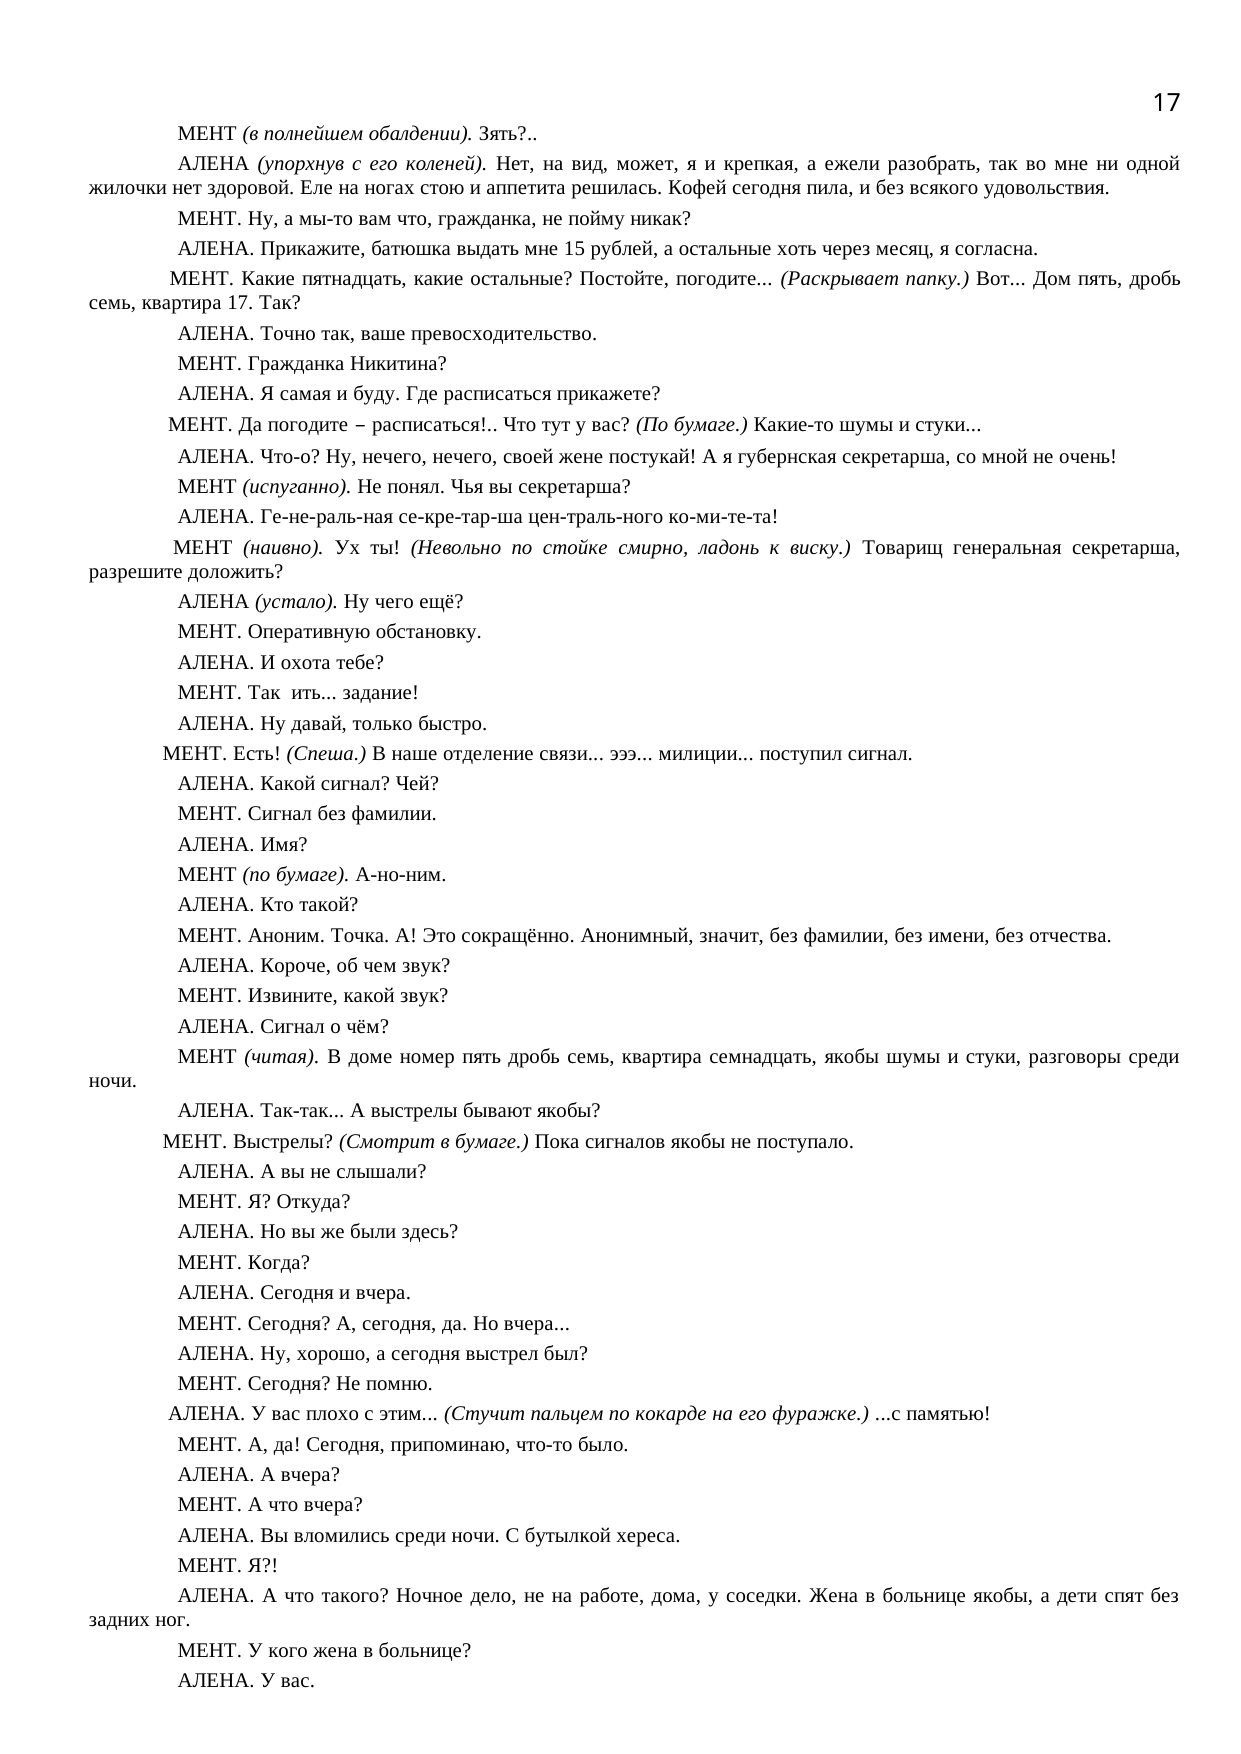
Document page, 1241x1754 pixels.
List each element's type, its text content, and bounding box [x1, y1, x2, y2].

text МЕНТ. А что вчера? [89, 1492, 1181, 1516]
text АЛЕНА. А что такого? Ночное дело, не на работе, дома, у соседки. Жена в больнице якобы, а дети спят без задних ног. [89, 1583, 1181, 1631]
text АЛЕНА. Кто такой? [89, 892, 1181, 916]
text АЛЕНА. Ге-не-раль-ная се-кре-тар-ша цен-траль-ного ко-ми-те-та! [89, 504, 1181, 528]
text АЛЕНА. Ну, хорошо, а сегодня выстрел был? [89, 1341, 1181, 1365]
text МЕНТ. Ну, а мы-то вам что, гражданка, не пойму никак? [89, 206, 1181, 229]
text АЛЕНА. Точно так, ваше превосходительство. [89, 321, 1181, 344]
text МЕНТ. Выстрелы? (Смотрит в бумаге.) Пока сигналов якобы не поступало. [89, 1128, 1181, 1152]
text АЛЕНА. А вчера? [89, 1462, 1181, 1486]
text АЛЕНА. У вас. [89, 1668, 1181, 1692]
text МЕНТ. Аноним. Точка. А! Это сокращённо. Анонимный, значит, без фамилии, без имени, без отчества. [89, 922, 1181, 947]
text МЕНТ (читая). В доме номер пять дробь семь, квартира семнадцать, якобы шумы и стуки, разговоры среди ночи. [89, 1044, 1181, 1092]
text АЛЕНА. Что-о? Ну, нечего, нечего, своей жене постукай! А я губернская секретарша, со мной не очень! [89, 444, 1181, 468]
text АЛЕНА (упорхнув с его коленей). Нет, на вид, может, я и крепкая, а ежели разобрать, так во мне ни одной жилочки нет здоровой. Еле на ногах стою и аппетита решилась. Кофей сегодня пила, и без всякого удовольствия. [89, 151, 1181, 199]
text МЕНТ. Гражданка Никитина? [89, 351, 1181, 375]
text АЛЕНА. Короче, об чем звук? [89, 953, 1181, 977]
text МЕНТ. А, да! Сегодня, припоминаю, что-то было. [89, 1432, 1181, 1456]
text МЕНТ. Есть! (Спеша.) В наше отделение связи... эээ... милиции... поступил сигнал. [89, 741, 1181, 765]
text МЕНТ. Я?! [89, 1553, 1181, 1577]
text АЛЕНА. Сегодня и вчера. [89, 1280, 1181, 1304]
text МЕНТ. У кого жена в больнице? [89, 1637, 1181, 1662]
text МЕНТ (в полнейшем обалдении). Зять?.. [89, 121, 1181, 145]
text МЕНТ. Извините, какой звук? [89, 983, 1181, 1007]
text АЛЕНА (устало). Ну чего ещё? [89, 589, 1181, 613]
text МЕНТ. Я? Откуда? [89, 1189, 1181, 1213]
text МЕНТ. Какие пятнадцать, какие остальные? Постойте, погодите... (Раскрывает папку.) Вот... Дом пять, дробь семь, квартира 17. Так? [89, 266, 1181, 314]
text АЛЕНА. Прикажите, батюшка выдать мне 15 рублей, а остальные хоть через месяц, я согласна. [89, 236, 1181, 260]
text АЛЕНА. И охота тебе? [89, 650, 1181, 674]
text МЕНТ. Так ить... задание! [89, 680, 1181, 704]
text МЕНТ. Сигнал без фамилии. [89, 801, 1181, 825]
text АЛЕНА. Какой сигнал? Чей? [89, 771, 1181, 795]
text АЛЕНА. А вы не слышали? [89, 1159, 1181, 1183]
text АЛЕНА. Вы вломились среди ночи. С бутылкой хереса. [89, 1522, 1181, 1547]
text МЕНТ (наивно). Ух ты! (Невольно по стойке смирно, ладонь к виску.) Товарищ генеральная секретарша, разрешите доложить? [89, 535, 1181, 583]
text МЕНТ. Да погодите расписаться!.. Что тут у вас? (По бумаге.) Какие-то шумы и стуки... [89, 411, 1181, 437]
text МЕНТ. Оперативную обстановку. [89, 619, 1181, 643]
text АЛЕНА. Имя? [89, 832, 1181, 856]
text АЛЕНА. Я самая и буду. Где расписаться прикажете? [89, 381, 1181, 405]
text МЕНТ (по бумаге). А-но-ним. [89, 862, 1181, 886]
text АЛЕНА. У вас плохо с этим... (Стучит пальцем по кокарде на его фуражке.) ...с памятью! [89, 1401, 1181, 1425]
text АЛЕНА. Ну давай, только быстро. [89, 710, 1181, 734]
text МЕНТ. Когда? [89, 1250, 1181, 1274]
text АЛЕНА. Так-так... А выстрелы бывают якобы? [89, 1098, 1181, 1122]
text МЕНТ. Сегодня? А, сегодня, да. Но вчера... [89, 1310, 1181, 1334]
text АЛЕНА. Но вы же были здесь? [89, 1219, 1181, 1243]
text АЛЕНА. Сигнал о чём? [89, 1013, 1181, 1037]
text МЕНТ (испуганно). Не понял. Чья вы секретарша? [89, 474, 1181, 498]
text МЕНТ. Сегодня? Не помню. [89, 1371, 1181, 1395]
